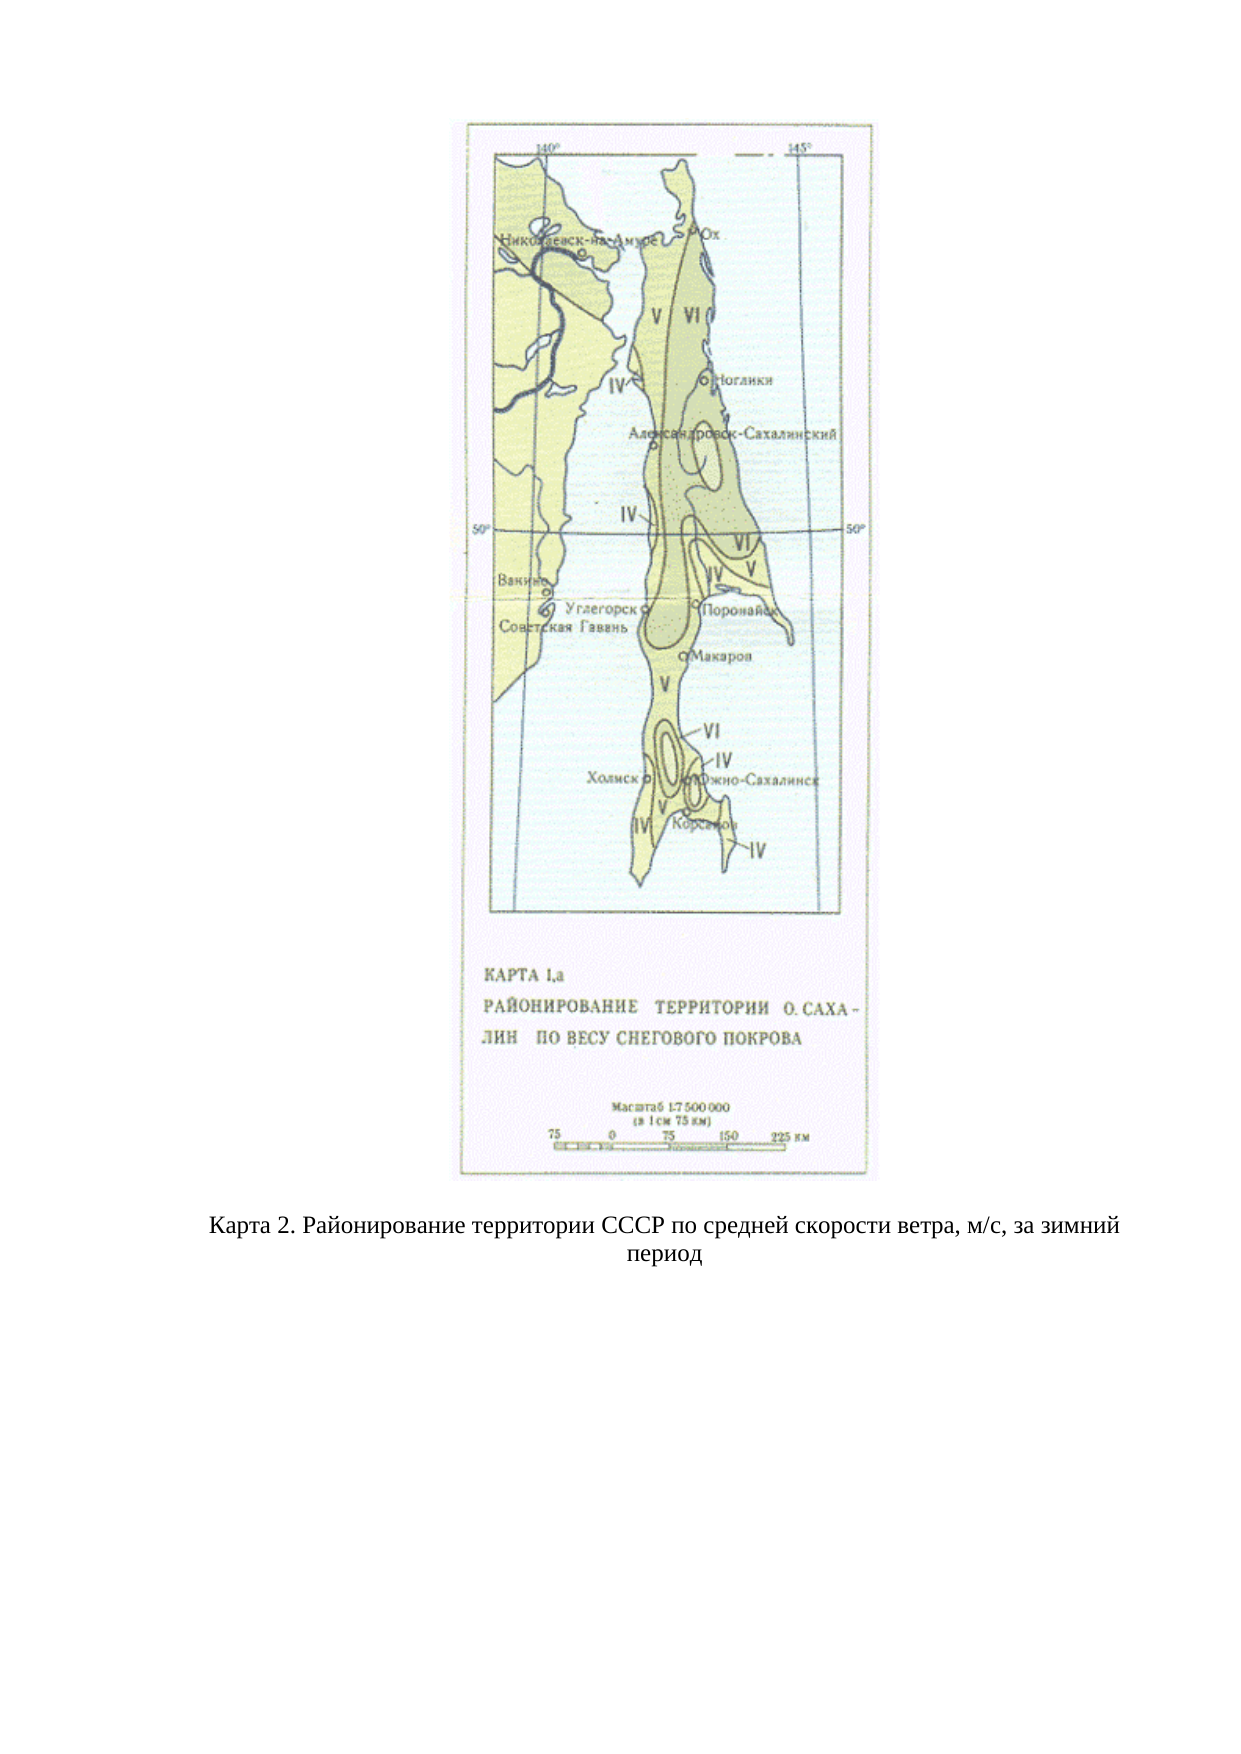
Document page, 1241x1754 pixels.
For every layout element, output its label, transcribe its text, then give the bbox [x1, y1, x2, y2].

picture [449, 118, 880, 1181]
text Карта 2. Районирование территории СССР по средней скорости ветра, м/с, за зимний период [177, 1210, 1152, 1267]
